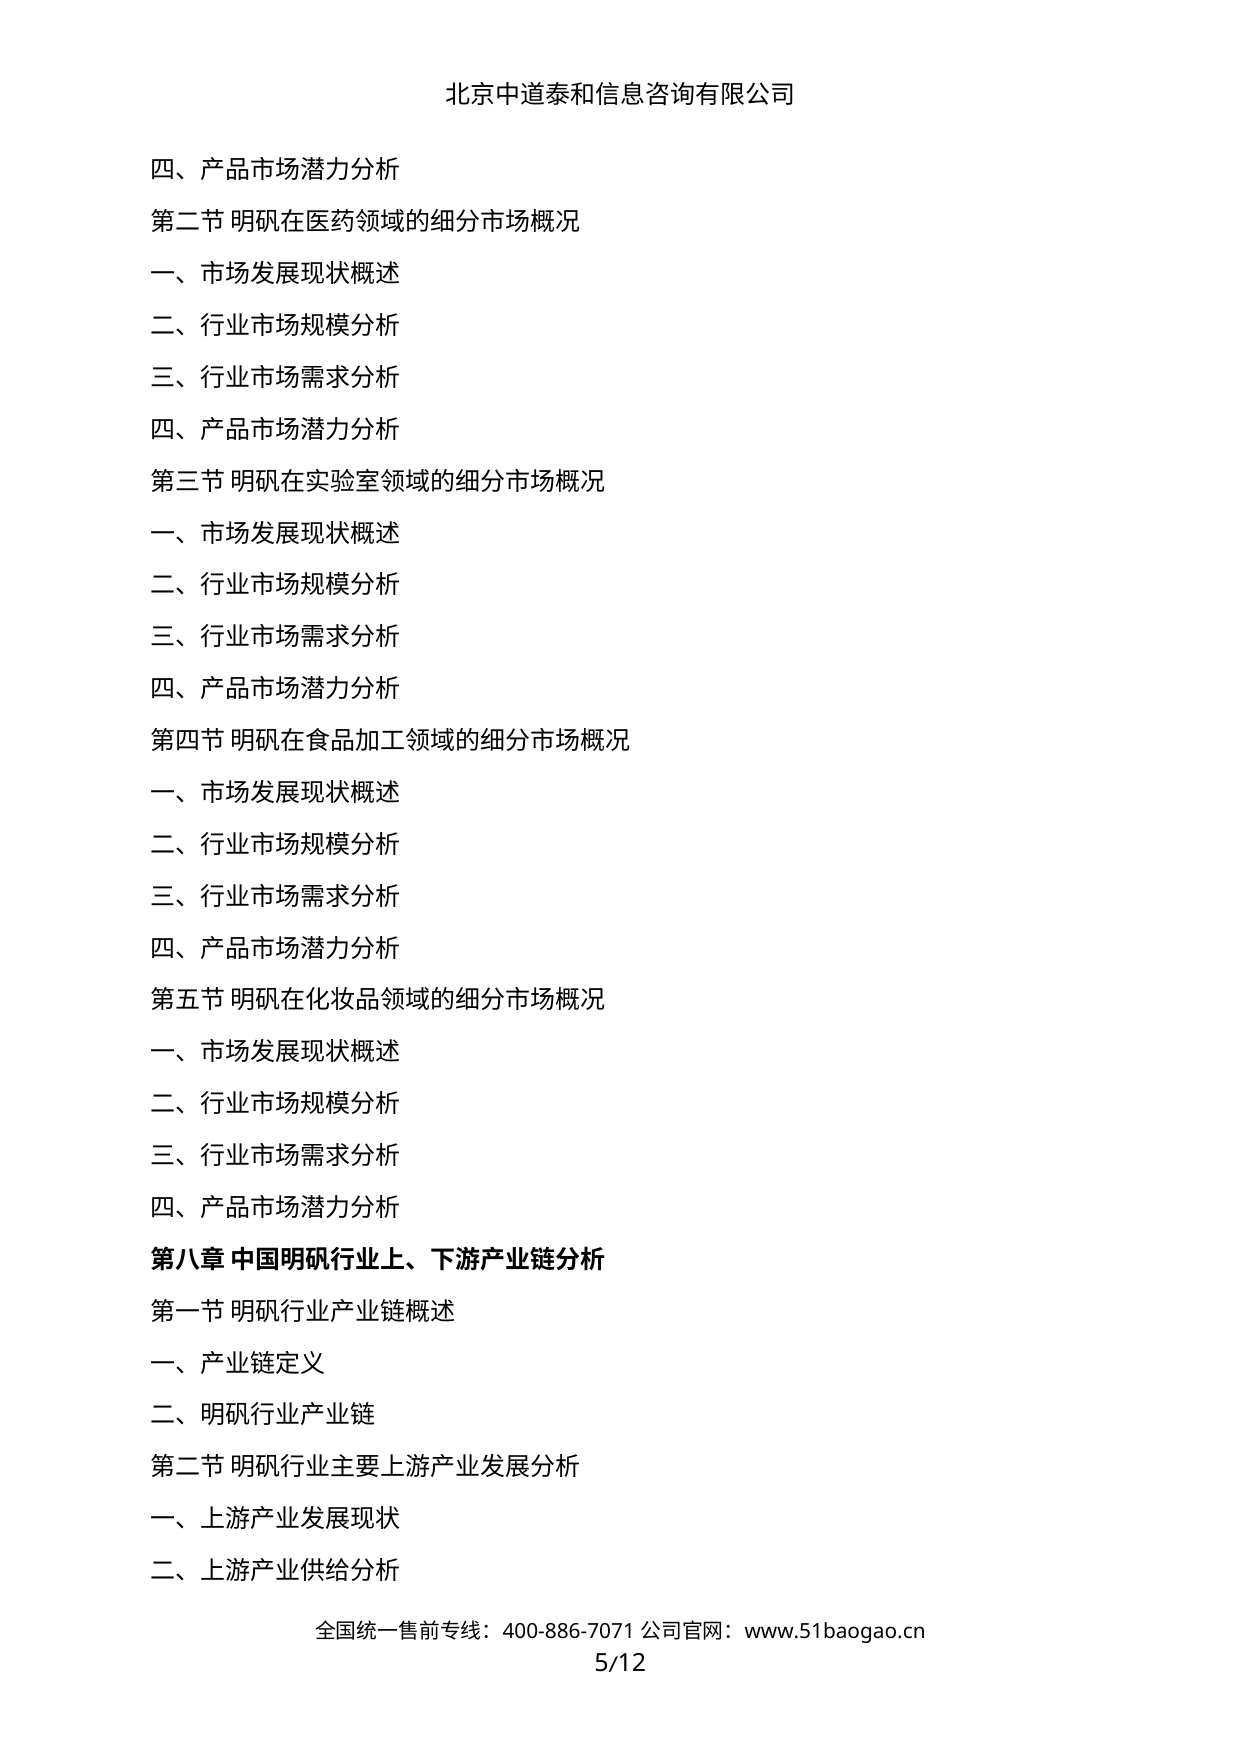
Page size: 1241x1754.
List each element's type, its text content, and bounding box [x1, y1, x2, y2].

text 第二节 明矾在医药领域的细分市场概况 [150, 202, 1090, 238]
text 第四节 明矾在食品加工领域的细分市场概况 [150, 721, 1090, 757]
text 三、行业市场需求分析 [150, 617, 1090, 653]
text 一、市场发展现状概述 [150, 1032, 1090, 1068]
text 第八章 中国明矾行业上、下游产业链分析 [150, 1239, 1090, 1276]
text 第三节 明矾在实验室领域的细分市场概况 [150, 461, 1090, 497]
text 二、行业市场规模分析 [150, 306, 1090, 342]
text 一、市场发展现状概述 [150, 772, 1090, 809]
text 三、行业市场需求分析 [150, 876, 1090, 912]
text 一、市场发展现状概述 [150, 513, 1090, 549]
text 四、产品市场潜力分析 [150, 409, 1090, 446]
text 三、行业市场需求分析 [150, 1136, 1090, 1172]
text 一、上游产业发展现状 [150, 1499, 1090, 1535]
text 二、行业市场规模分析 [150, 824, 1090, 861]
text 第五节 明矾在化妆品领域的细分市场概况 [150, 980, 1090, 1016]
text 二、上游产业供给分析 [150, 1551, 1090, 1587]
text 第一节 明矾行业产业链概述 [150, 1291, 1090, 1327]
text 一、市场发展现状概述 [150, 254, 1090, 290]
text 四、产品市场潜力分析 [150, 1187, 1090, 1224]
text 第二节 明矾行业主要上游产业发展分析 [150, 1447, 1090, 1483]
text 二、行业市场规模分析 [150, 1084, 1090, 1120]
text 二、明矾行业产业链 [150, 1395, 1090, 1431]
text 一、产业链定义 [150, 1343, 1090, 1379]
text 二、行业市场规模分析 [150, 565, 1090, 601]
text 四、产品市场潜力分析 [150, 928, 1090, 964]
text 四、产品市场潜力分析 [150, 150, 1090, 186]
text 四、产品市场潜力分析 [150, 669, 1090, 705]
text 三、行业市场需求分析 [150, 357, 1090, 394]
